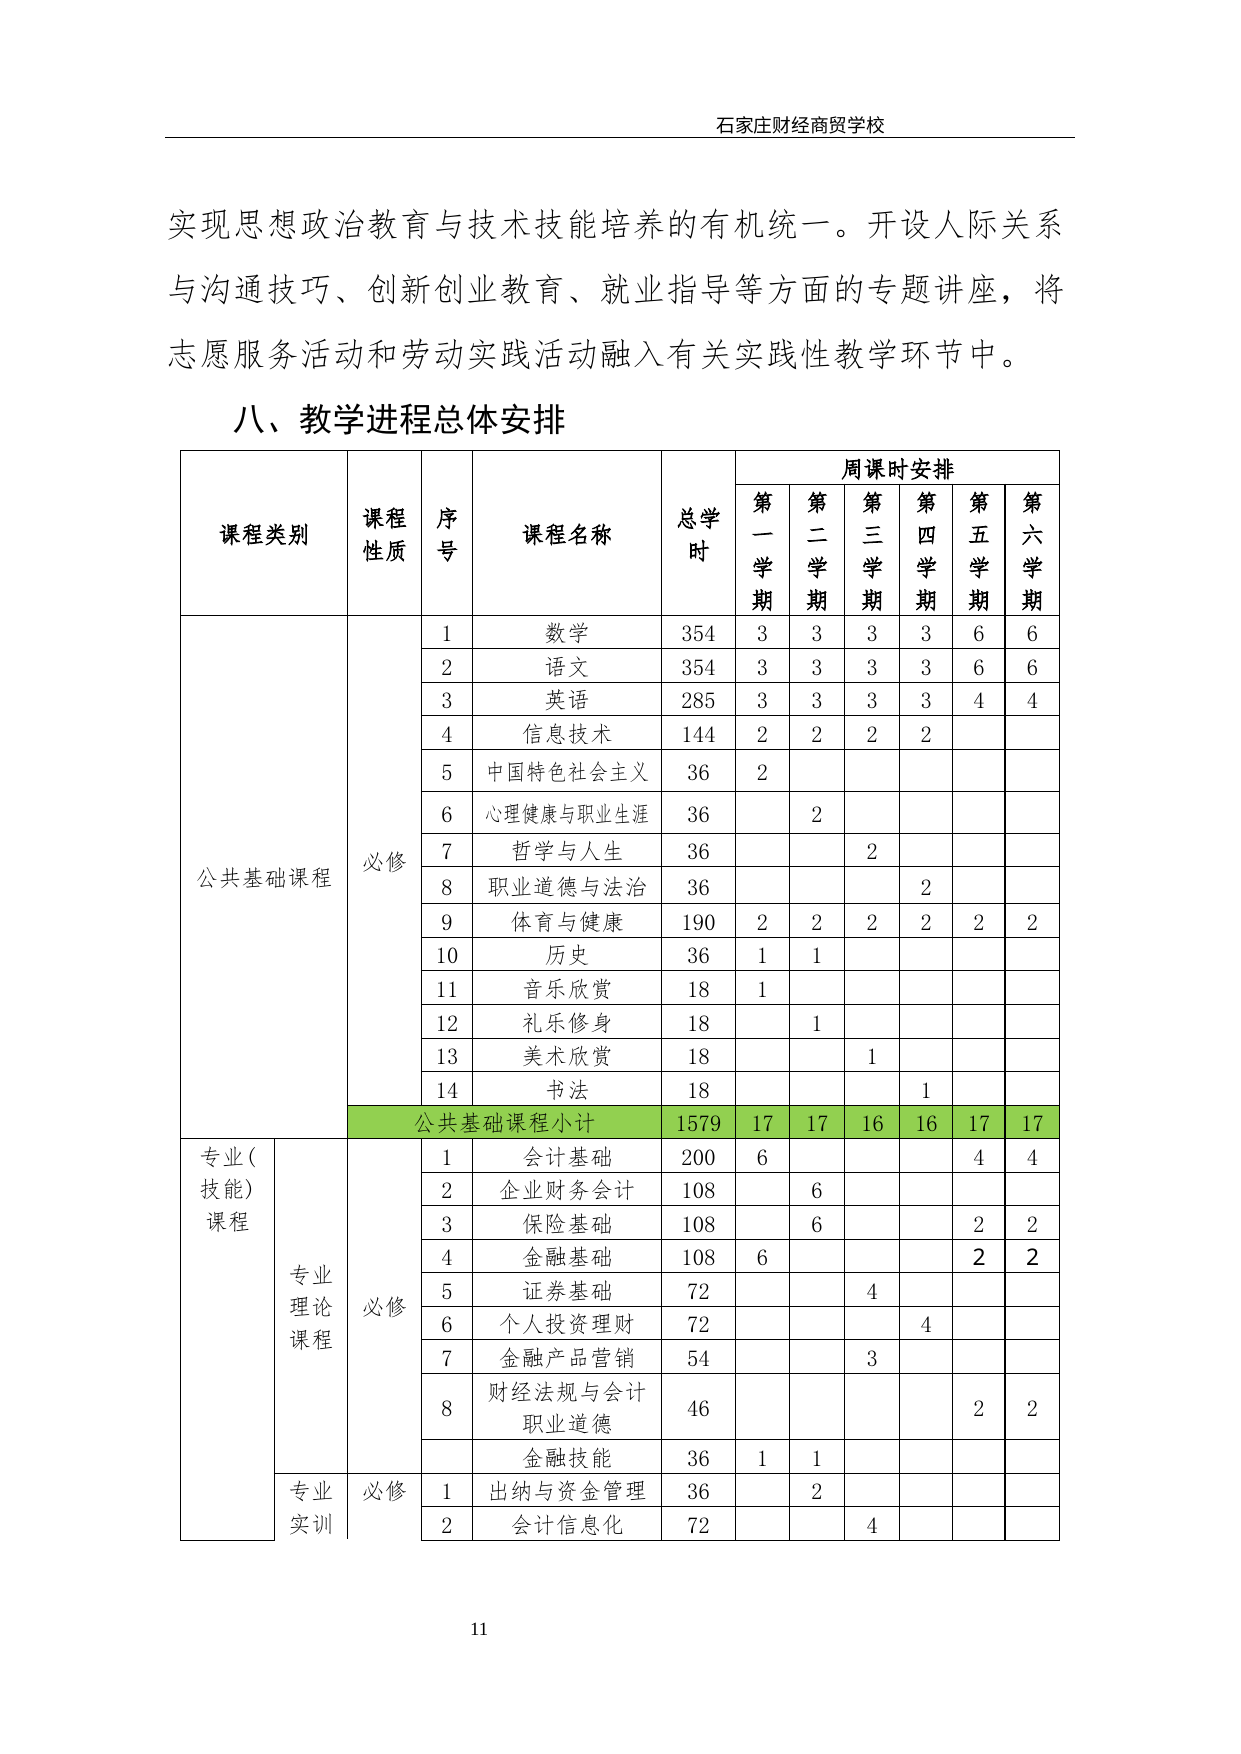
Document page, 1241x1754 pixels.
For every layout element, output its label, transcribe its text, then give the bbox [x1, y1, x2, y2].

table_cell 2 [790, 904, 844, 937]
table_cell 18 [662, 1039, 735, 1071]
table_cell 公共基础课程小计 [348, 1106, 661, 1138]
table_cell 5 [422, 1273, 472, 1306]
table_cell 历史 [473, 938, 661, 970]
table_cell 1 [736, 971, 789, 1004]
table_cell 354 [662, 649, 735, 682]
table_cell [900, 1474, 952, 1506]
table_cell 17 [790, 1106, 844, 1138]
table_cell 个人投资理财 [473, 1307, 661, 1339]
table_cell [422, 1440, 472, 1472]
table_cell [1006, 1273, 1059, 1306]
table_cell 5 [422, 750, 472, 791]
table_cell 108 [662, 1240, 735, 1272]
table_cell 36 [662, 1474, 735, 1506]
table_cell 会计基础 [473, 1139, 661, 1172]
table_cell [953, 1507, 1004, 1539]
table_cell 17 [736, 1106, 789, 1138]
table_cell 3 [422, 683, 472, 715]
table_cell 6 [736, 1240, 789, 1272]
table_cell 6 [422, 1307, 472, 1339]
table_cell 108 [662, 1173, 735, 1205]
table_cell [845, 792, 899, 833]
table_cell [736, 834, 789, 866]
table_cell 8 [422, 867, 472, 903]
table_cell 354 [662, 616, 735, 648]
table_cell 3 [422, 1206, 472, 1239]
table_cell 7 [422, 1340, 472, 1373]
table_cell [1006, 1072, 1059, 1104]
table_cell 职业道德与法治 [473, 867, 661, 903]
table_header 周课时安排 [736, 451, 1059, 483]
table_cell 1 [790, 1440, 844, 1472]
table_cell [736, 1173, 789, 1205]
table_cell 2 [736, 750, 789, 791]
table_cell 3 [900, 683, 952, 715]
table_cell 17 [953, 1106, 1004, 1138]
table_cell 3 [900, 616, 952, 648]
table_cell 3 [845, 683, 899, 715]
table_cell 2 [1006, 1206, 1059, 1239]
table_cell [790, 1039, 844, 1071]
table_cell 6 [790, 1206, 844, 1239]
table_cell [900, 1374, 952, 1439]
table_cell 4 [845, 1507, 899, 1539]
table_cell 公共基础课程 [181, 616, 347, 1138]
table_cell [736, 1039, 789, 1071]
table_cell [1006, 1307, 1059, 1339]
table_cell 4 [1006, 1139, 1059, 1172]
table_cell 1 [900, 1072, 952, 1104]
table_cell 第六学期 [1006, 485, 1059, 614]
table_cell 2 [953, 1206, 1004, 1239]
table_cell 企业财务会计 [473, 1173, 661, 1205]
table_cell 3 [790, 649, 844, 682]
table_cell 18 [662, 971, 735, 1004]
table_cell 18 [662, 1072, 735, 1104]
table_cell 3 [845, 1340, 899, 1373]
table_cell 3 [900, 649, 952, 682]
table_cell 54 [662, 1340, 735, 1373]
table_cell [900, 1039, 952, 1071]
table_cell [900, 1005, 952, 1037]
table_cell [845, 1173, 899, 1205]
table_cell [845, 1005, 899, 1037]
table_cell [900, 792, 952, 833]
table_cell 金融基础 [473, 1240, 661, 1272]
table_cell 第二学期 [790, 485, 844, 614]
table_cell 1 [422, 1139, 472, 1172]
table_cell 第五学期 [953, 485, 1004, 614]
table_cell [790, 1307, 844, 1339]
table_cell [953, 938, 1004, 970]
table_cell 会计信息化 [473, 1507, 661, 1539]
table_cell 1 [422, 616, 472, 648]
table_cell 4 [953, 1139, 1004, 1172]
table_cell [953, 1173, 1004, 1205]
table_cell [736, 1340, 789, 1373]
table_cell 礼乐修身 [473, 1005, 661, 1037]
table_cell 中国特色社会主义 [473, 750, 661, 791]
table_cell 专业( 技能) 课程 [181, 1139, 274, 1539]
table_cell 108 [662, 1206, 735, 1239]
table_header 课程名称 [473, 451, 661, 614]
table_cell 46 [662, 1374, 735, 1439]
table_cell [790, 1340, 844, 1373]
table_cell 6 [422, 792, 472, 833]
table_cell [953, 1072, 1004, 1104]
table_cell 3 [736, 683, 789, 715]
table_cell [1006, 1474, 1059, 1506]
table_cell [736, 1206, 789, 1239]
table_cell [953, 1307, 1004, 1339]
table_cell 哲学与人生 [473, 834, 661, 866]
table_cell [845, 1072, 899, 1104]
table_cell [953, 1474, 1004, 1506]
table_cell [953, 1039, 1004, 1071]
table_cell [953, 1340, 1004, 1373]
table_cell [736, 1307, 789, 1339]
table_cell 1 [736, 938, 789, 970]
table_cell 2 [736, 716, 789, 749]
table_cell 6 [953, 649, 1004, 682]
table_cell 2 [953, 1240, 1004, 1272]
table_cell [845, 750, 899, 791]
table_cell [736, 792, 789, 833]
table_cell 3 [736, 616, 789, 648]
table_cell [790, 750, 844, 791]
table_cell [845, 1374, 899, 1439]
table_cell [953, 1005, 1004, 1037]
table_cell 12 [422, 1005, 472, 1037]
table_cell 4 [422, 716, 472, 749]
table_cell [900, 938, 952, 970]
table_cell 2 [900, 716, 952, 749]
table_cell 17 [1006, 1106, 1059, 1138]
table_cell 语文 [473, 649, 661, 682]
table_cell 13 [422, 1039, 472, 1071]
table_cell 2 [422, 649, 472, 682]
table_cell 专业理论课程 [275, 1139, 347, 1472]
table_cell [845, 1240, 899, 1272]
table_cell [790, 834, 844, 866]
table_cell [845, 938, 899, 970]
table_cell 1 [790, 938, 844, 970]
table_cell 8 [422, 1374, 472, 1439]
table_cell 36 [662, 867, 735, 903]
table_cell [953, 834, 1004, 866]
table_cell 必修 [348, 616, 421, 1104]
table_cell [1006, 1507, 1059, 1539]
table_cell 2 [900, 904, 952, 937]
table_cell 2 [1006, 904, 1059, 937]
table_cell 必修 [348, 1474, 421, 1539]
table_cell [845, 1307, 899, 1339]
table_cell 财经法规与会计职业道德 [473, 1374, 661, 1439]
table_cell 2 [422, 1173, 472, 1205]
table_cell 6 [953, 616, 1004, 648]
table_cell [900, 1273, 952, 1306]
table_cell 36 [662, 834, 735, 866]
table_cell [953, 867, 1004, 903]
table_cell [845, 1206, 899, 1239]
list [165, 190, 1075, 385]
table_cell [790, 1507, 844, 1539]
table_cell 6 [790, 1173, 844, 1205]
table_cell 3 [845, 649, 899, 682]
table_cell 72 [662, 1273, 735, 1306]
table_cell 72 [662, 1507, 735, 1539]
table_cell 金融技能 [473, 1440, 661, 1472]
table_cell [900, 750, 952, 791]
table_cell [845, 867, 899, 903]
table_cell 第三学期 [845, 485, 899, 614]
table_cell [845, 1139, 899, 1172]
table_cell 2 [845, 834, 899, 866]
table_cell [900, 971, 952, 1004]
table_cell [1006, 867, 1059, 903]
table_cell 3 [845, 616, 899, 648]
table_cell 信息技术 [473, 716, 661, 749]
table_cell [1006, 1173, 1059, 1205]
table_cell 4 [845, 1273, 899, 1306]
table_cell [900, 1173, 952, 1205]
table_cell [953, 750, 1004, 791]
table_cell 18 [662, 1005, 735, 1037]
table_cell [845, 1474, 899, 1506]
table_cell [953, 792, 1004, 833]
list 八、教学进程总体安排 [165, 385, 1075, 450]
table_cell 6 [1006, 616, 1059, 648]
table_cell [736, 1072, 789, 1104]
table_cell 1 [736, 1440, 789, 1472]
table_cell [790, 867, 844, 903]
table_cell [790, 971, 844, 1004]
table_cell 7 [422, 834, 472, 866]
table_cell 2 [736, 904, 789, 937]
table_cell 4 [1006, 683, 1059, 715]
table_cell [1006, 834, 1059, 866]
table_cell [953, 971, 1004, 1004]
table_cell 1579 [662, 1106, 735, 1138]
table_cell 2 [422, 1507, 472, 1539]
table_cell [736, 1005, 789, 1037]
table_cell 9 [422, 904, 472, 937]
table_cell 1 [422, 1474, 472, 1506]
table_cell [790, 1072, 844, 1104]
table_cell 2 [790, 1474, 844, 1506]
table_cell 2 [1006, 1374, 1059, 1439]
table_cell 3 [790, 616, 844, 648]
table_cell [953, 1273, 1004, 1306]
table_cell [953, 1440, 1004, 1472]
table_cell 2 [790, 716, 844, 749]
table_cell 书法 [473, 1072, 661, 1104]
table_cell 6 [1006, 649, 1059, 682]
table_cell 音乐欣赏 [473, 971, 661, 1004]
table_cell 10 [422, 938, 472, 970]
table_cell [1006, 1005, 1059, 1037]
table_cell 证券基础 [473, 1273, 661, 1306]
table_cell 3 [736, 649, 789, 682]
table_cell [900, 1507, 952, 1539]
table_cell [790, 1374, 844, 1439]
table_cell 4 [900, 1307, 952, 1339]
table_cell 2 [790, 792, 844, 833]
table_header 序号 [422, 451, 472, 614]
table_cell 保险基础 [473, 1206, 661, 1239]
table_cell 心理健康与职业生涯 [473, 792, 661, 833]
table_cell [790, 1139, 844, 1172]
table_cell 数学 [473, 616, 661, 648]
table_cell 1 [845, 1039, 899, 1071]
table_cell 英语 [473, 683, 661, 715]
table_cell 285 [662, 683, 735, 715]
table_cell [1006, 1340, 1059, 1373]
table_cell [1006, 716, 1059, 749]
table_header 课程 性质 [348, 451, 421, 614]
table_header 课程类别 [181, 451, 347, 614]
table_cell [900, 1340, 952, 1373]
table_cell 4 [422, 1240, 472, 1272]
table_cell 2 [1006, 1240, 1059, 1272]
table_cell 72 [662, 1307, 735, 1339]
table_cell 3 [790, 683, 844, 715]
table_cell 2 [845, 904, 899, 937]
table_cell 第一学期 [736, 485, 789, 614]
table_cell 36 [662, 1440, 735, 1472]
table_cell 16 [845, 1106, 899, 1138]
table_cell 出纳与资金管理 [473, 1474, 661, 1506]
table_cell 36 [662, 938, 735, 970]
table_cell 36 [662, 750, 735, 791]
table_cell [900, 1206, 952, 1239]
table_cell [736, 1374, 789, 1439]
table_cell 14 [422, 1072, 472, 1104]
table_cell [790, 1240, 844, 1272]
table_cell 200 [662, 1139, 735, 1172]
table_cell 必修 [348, 1139, 421, 1472]
table_cell 专业实训课程 [275, 1474, 347, 1539]
table_cell [900, 834, 952, 866]
table_cell 金融产品营销 [473, 1340, 661, 1373]
table_cell [900, 1139, 952, 1172]
table_cell [845, 971, 899, 1004]
table_cell [736, 867, 789, 903]
table_cell [1006, 971, 1059, 1004]
table_cell 2 [953, 904, 1004, 937]
table_cell 2 [845, 716, 899, 749]
table_cell [900, 1440, 952, 1472]
table_cell 144 [662, 716, 735, 749]
table_cell [1006, 938, 1059, 970]
table_cell 第四学期 [900, 485, 952, 614]
table_cell 1 [790, 1005, 844, 1037]
table_cell [736, 1507, 789, 1539]
table_cell 美术欣赏 [473, 1039, 661, 1071]
table_cell [1006, 1440, 1059, 1472]
table_cell [1006, 792, 1059, 833]
table_header 总学时 [662, 451, 735, 614]
table_cell [1006, 750, 1059, 791]
table_cell [736, 1474, 789, 1506]
table_cell [953, 716, 1004, 749]
table_cell 16 [900, 1106, 952, 1138]
table_cell [790, 1273, 844, 1306]
table_cell 体育与健康 [473, 904, 661, 937]
table_cell [1006, 1039, 1059, 1071]
table_cell [900, 1240, 952, 1272]
table_cell 2 [900, 867, 952, 903]
table_cell 190 [662, 904, 735, 937]
table_cell 4 [953, 683, 1004, 715]
table_cell 6 [736, 1139, 789, 1172]
table_cell [736, 1273, 789, 1306]
table_cell [845, 1440, 899, 1472]
table_cell 11 [422, 971, 472, 1004]
table_cell 36 [662, 792, 735, 833]
table_cell 2 [953, 1374, 1004, 1439]
